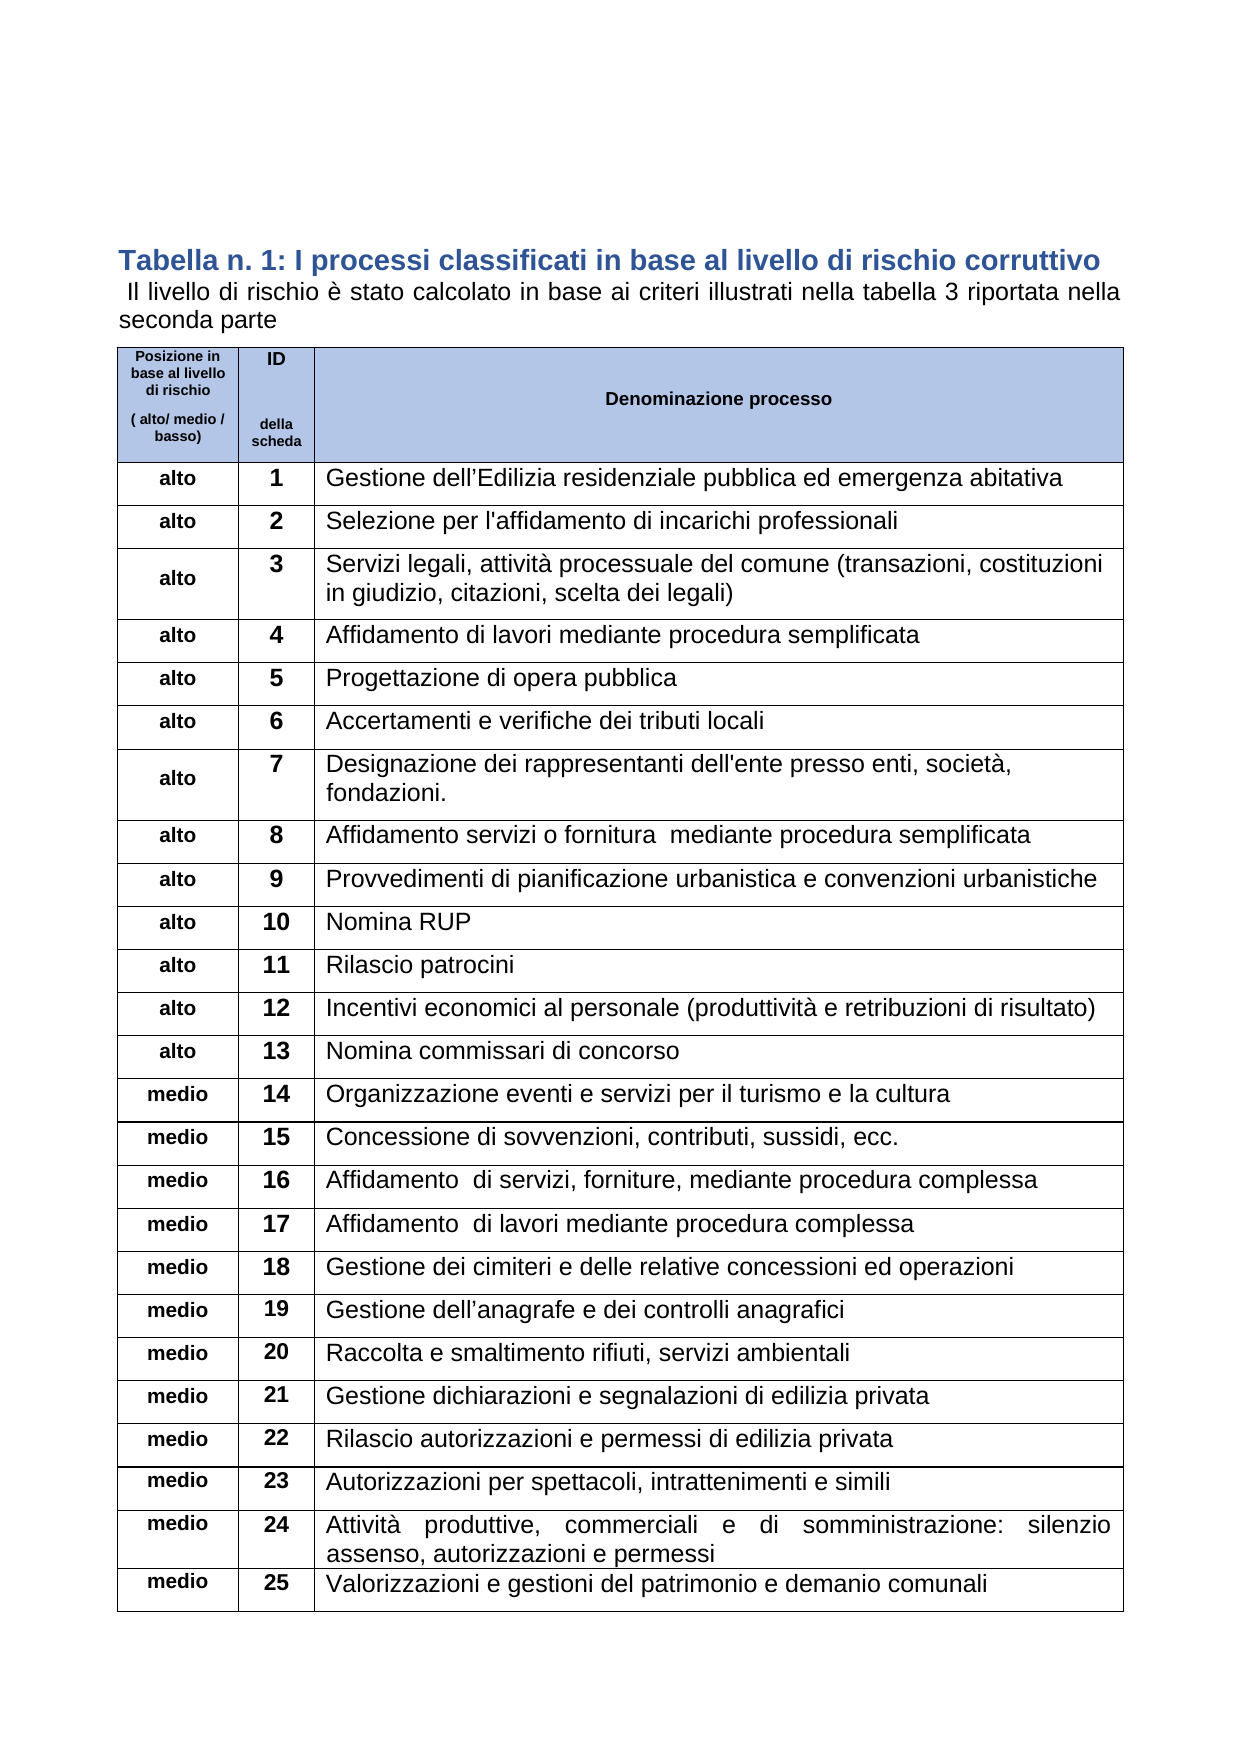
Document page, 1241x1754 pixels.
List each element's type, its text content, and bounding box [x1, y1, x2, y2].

table_cell medio [118, 1381, 238, 1423]
table_cell Gestione dell’Edilizia residenziale pubblica ed emergenza abitativa [315, 463, 1123, 505]
table_cell Valorizzazioni e gestioni del patrimonio e demanio comunali [315, 1569, 1123, 1611]
table_cell 25 [239, 1569, 314, 1611]
table_cell Designazione dei rappresentanti dell'ente presso enti, società, fondazioni. [315, 750, 1123, 819]
table_cell Gestione dichiarazioni e segnalazioni di edilizia privata [315, 1381, 1123, 1423]
table_cell 23 [239, 1468, 314, 1509]
table_cell Attività produttive, commerciali e di somministrazione: silenzio assenso, autorizzazioni e permessi [315, 1511, 1123, 1568]
table_cell medio [118, 1252, 238, 1294]
table_cell 7 [239, 750, 314, 819]
table_cell Nomina RUP [315, 907, 1123, 949]
table_cell 9 [239, 864, 314, 906]
table_cell alto [118, 907, 238, 949]
table_cell Affidamento di lavori mediante procedura complessa [315, 1209, 1123, 1251]
table_cell alto [118, 821, 238, 863]
table_cell 15 [239, 1123, 314, 1164]
table_cell alto [118, 663, 238, 705]
table_cell Servizi legali, attività processuale del comune (transazioni, costituzioni in giudizio, citazioni, scelta dei legali) [315, 549, 1123, 619]
table_cell Nomina commissari di concorso [315, 1036, 1123, 1078]
table_cell 17 [239, 1209, 314, 1251]
table_cell 19 [239, 1295, 314, 1337]
table_cell medio [118, 1511, 238, 1568]
table_cell Raccolta e smaltimento rifiuti, servizi ambientali [315, 1338, 1123, 1380]
table_cell 22 [239, 1424, 314, 1466]
table_cell Organizzazione eventi e servizi per il turismo e la cultura [315, 1079, 1123, 1121]
table_cell medio [118, 1295, 238, 1337]
table_cell alto [118, 950, 238, 992]
table_cell medio [118, 1123, 238, 1164]
table_cell alto [118, 506, 238, 548]
table_cell 1 [239, 463, 314, 505]
table_cell alto [118, 750, 238, 819]
table_cell alto [118, 620, 238, 662]
table_cell 3 [239, 549, 314, 619]
table_cell 4 [239, 620, 314, 662]
table_header Denominazione processo [315, 348, 1123, 462]
table_cell 16 [239, 1166, 314, 1208]
table_cell 18 [239, 1252, 314, 1294]
table_cell medio [118, 1338, 238, 1380]
table_cell 11 [239, 950, 314, 992]
table_cell alto [118, 463, 238, 505]
table_cell 6 [239, 706, 314, 748]
table_cell 10 [239, 907, 314, 949]
table_cell Gestione dell’anagrafe e dei controlli anagrafici [315, 1295, 1123, 1337]
table_cell 2 [239, 506, 314, 548]
table_cell 14 [239, 1079, 314, 1121]
table_cell medio [118, 1424, 238, 1466]
table_cell Provvedimenti di pianificazione urbanistica e convenzioni urbanistiche [315, 864, 1123, 906]
table_cell alto [118, 864, 238, 906]
table_cell alto [118, 993, 238, 1035]
table_cell Rilascio patrocini [315, 950, 1123, 992]
table_cell alto [118, 1036, 238, 1078]
table_cell Gestione dei cimiteri e delle relative concessioni ed operazioni [315, 1252, 1123, 1294]
table_cell medio [118, 1079, 238, 1121]
table_cell 24 [239, 1511, 314, 1568]
table_cell Concessione di sovvenzioni, contributi, sussidi, ecc. [315, 1123, 1123, 1164]
table_cell alto [118, 706, 238, 748]
table_cell Affidamento servizi o fornitura mediante procedura semplificata [315, 821, 1123, 863]
table_cell Incentivi economici al personale (produttività e retribuzioni di risultato) [315, 993, 1123, 1035]
table_cell 8 [239, 821, 314, 863]
text Il livello di rischio è stato calcolato in base ai criteri illustrati nella tabella 3 riportata nella seconda parte [118, 277, 1122, 334]
table_header Posizione in base al livello di rischio ( alto/ medio / basso) [118, 348, 238, 462]
table_cell Selezione per l'affidamento di incarichi professionali [315, 506, 1123, 548]
table_header ID della scheda [239, 348, 314, 462]
table_cell medio [118, 1569, 238, 1611]
table_cell Affidamento di servizi, forniture, mediante procedura complessa [315, 1166, 1123, 1208]
table_cell 21 [239, 1381, 314, 1423]
table_cell Progettazione di opera pubblica [315, 663, 1123, 705]
table_cell Autorizzazioni per spettacoli, intrattenimenti e simili [315, 1468, 1123, 1509]
table_cell Accertamenti e verifiche dei tributi locali [315, 706, 1123, 748]
subtitle Tabella n. 1: I processi classificati in base al livello di rischio corruttivo [118, 243, 1122, 277]
table_cell Rilascio autorizzazioni e permessi di edilizia privata [315, 1424, 1123, 1466]
table_cell medio [118, 1166, 238, 1208]
table_cell 13 [239, 1036, 314, 1078]
table_cell alto [118, 549, 238, 619]
table_cell 20 [239, 1338, 314, 1380]
table_cell 12 [239, 993, 314, 1035]
table_cell Affidamento di lavori mediante procedura semplificata [315, 620, 1123, 662]
table_cell medio [118, 1209, 238, 1251]
table_cell medio [118, 1468, 238, 1509]
table_cell 5 [239, 663, 314, 705]
